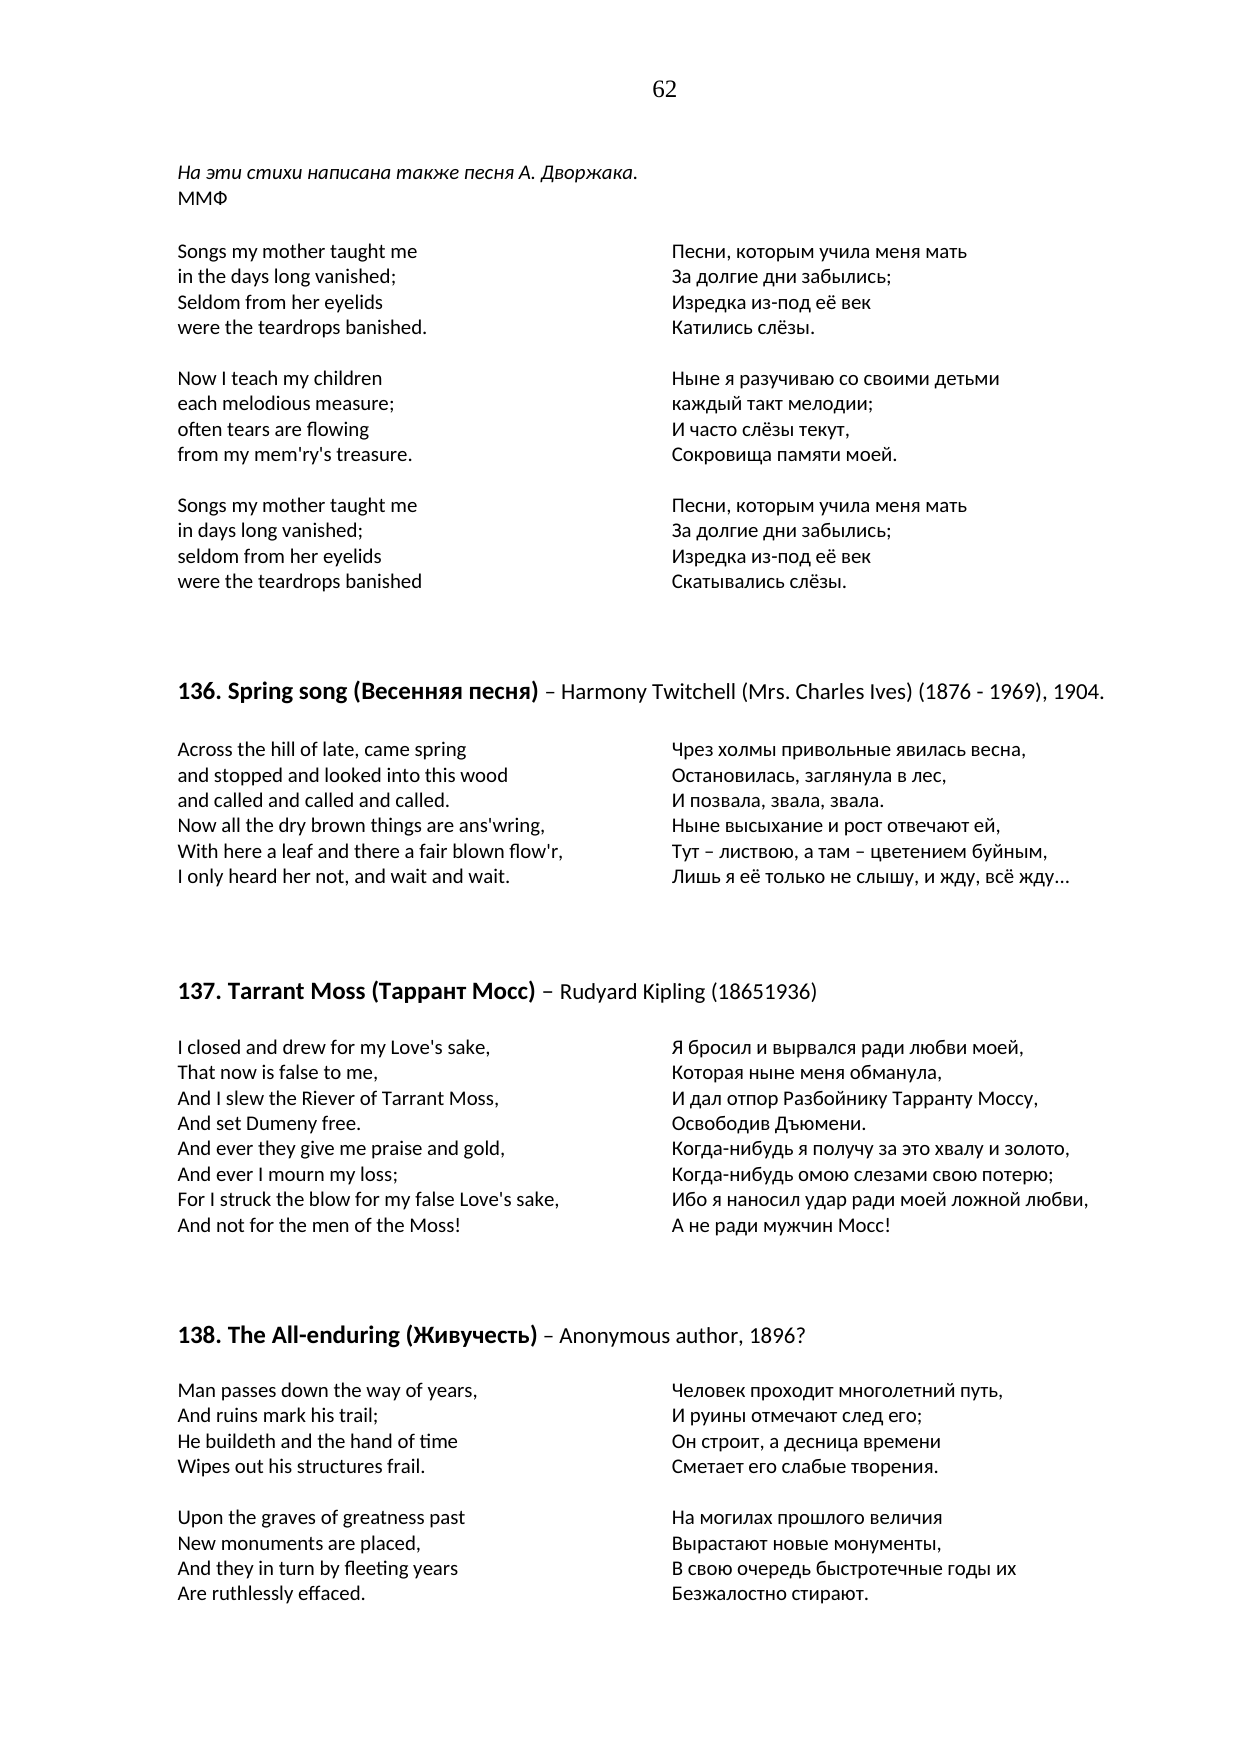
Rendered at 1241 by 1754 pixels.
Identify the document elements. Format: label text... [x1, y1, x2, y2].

table_header Чрез холмы привольные явилась весна, Остановилась, заглянула в лес, И позвала, звала, звала. Ныне высыхание и рост отвечают ей, Тут – листвою, а там – цветением буйным, Лишь я её только не слышу, и жду, всё жду... [660, 736, 1155, 914]
text 136. Spring song (Весенняя песня) – Harmony Twitchell (Mrs. Charles Ives) (1876 - 1969), 1904. [177, 675, 1152, 706]
table_header Песни, которым учила меня мать За долгие дни забылись; Изредка из-под её век Катились слёзы. Ныне я разучиваю со своими детьми каждый такт мелодии; И часто слёзы текут, Сокровища памяти моей. Песни, которым учила меня мать За долгие дни забылись; Изредка из-под её век Скатывались слёзы. [660, 238, 1155, 619]
table_header I closed and drew for my Love's sake, That now is false to me, And I slew the Riever of Tarrant Moss, And set Dumeny free. And ever they give me praise and gold, And ever I mourn my loss; For I struck the blow for my false Love's sake, And not for the men of the Moss! [166, 1034, 660, 1263]
text 138. The All-enduring (Живучесть) – Anonymous author, 1896? [177, 1319, 1152, 1349]
text ММФ [177, 185, 1152, 210]
text На эти стихи написана также песня А. Дворжака. [177, 159, 1152, 185]
table_header Across the hill of late, came spring and stopped and looked into this wood and called and called and called. Now all the dry brown things are ans'wring, With here a leaf and there a fair blown flow'r, I only heard her not, and wait and wait. [166, 736, 660, 914]
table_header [660, 1377, 1155, 1631]
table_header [166, 1377, 660, 1631]
text 137. Tarrant Moss (Таррант Мосс) – Rudyard Kipling (1865­1936) [177, 975, 1152, 1006]
table_header Songs my mother taught me in the days long vanished; Seldom from her eyelids were the teardrops banished. Now I teach my children each melodious measure; often tears are flowing from my mem'ry's treasure. Songs my mother taught me in days long vanished; seldom from her eyelids were the teardrops banished [166, 238, 660, 619]
table_header Я бросил и вырвался ради любви моей, Которая ныне меня обманула, И дал отпор Разбойнику Тарранту Моссу, Освободив Дъюмени. Когда-нибудь я получу за это хвалу и золото, Когда-нибудь омою слезами свою потерю; Ибо я наносил удар ради моей ложной любви, А не ради мужчин Мосс! [660, 1034, 1155, 1263]
